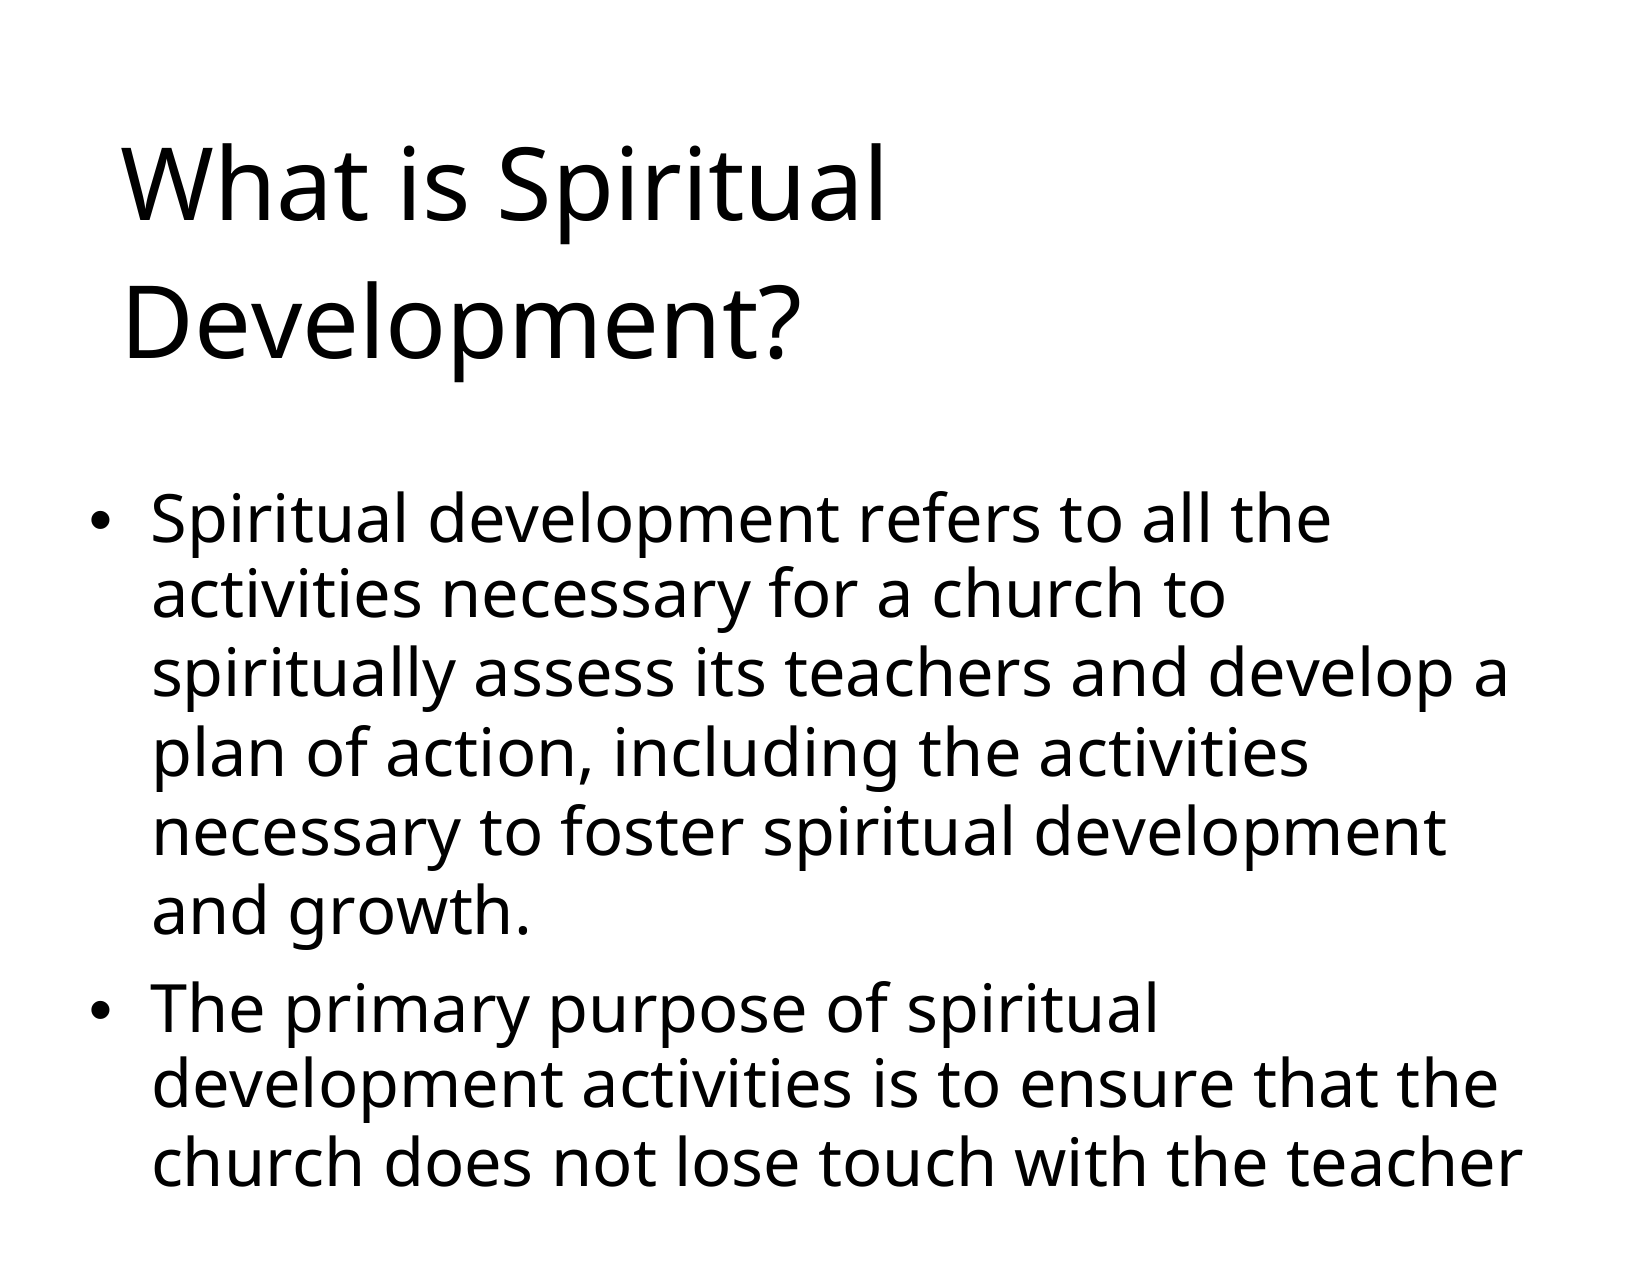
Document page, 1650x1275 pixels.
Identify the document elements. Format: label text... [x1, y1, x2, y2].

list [89, 969, 1549, 1206]
list Spiritual development refers to all the activities necessary for a church to spiritually assess its teachers and develop a plan of action, including the activities necessary to foster spiritual development and growth. [89, 479, 1515, 954]
text What is Spiritual Development? [120, 113, 1571, 388]
